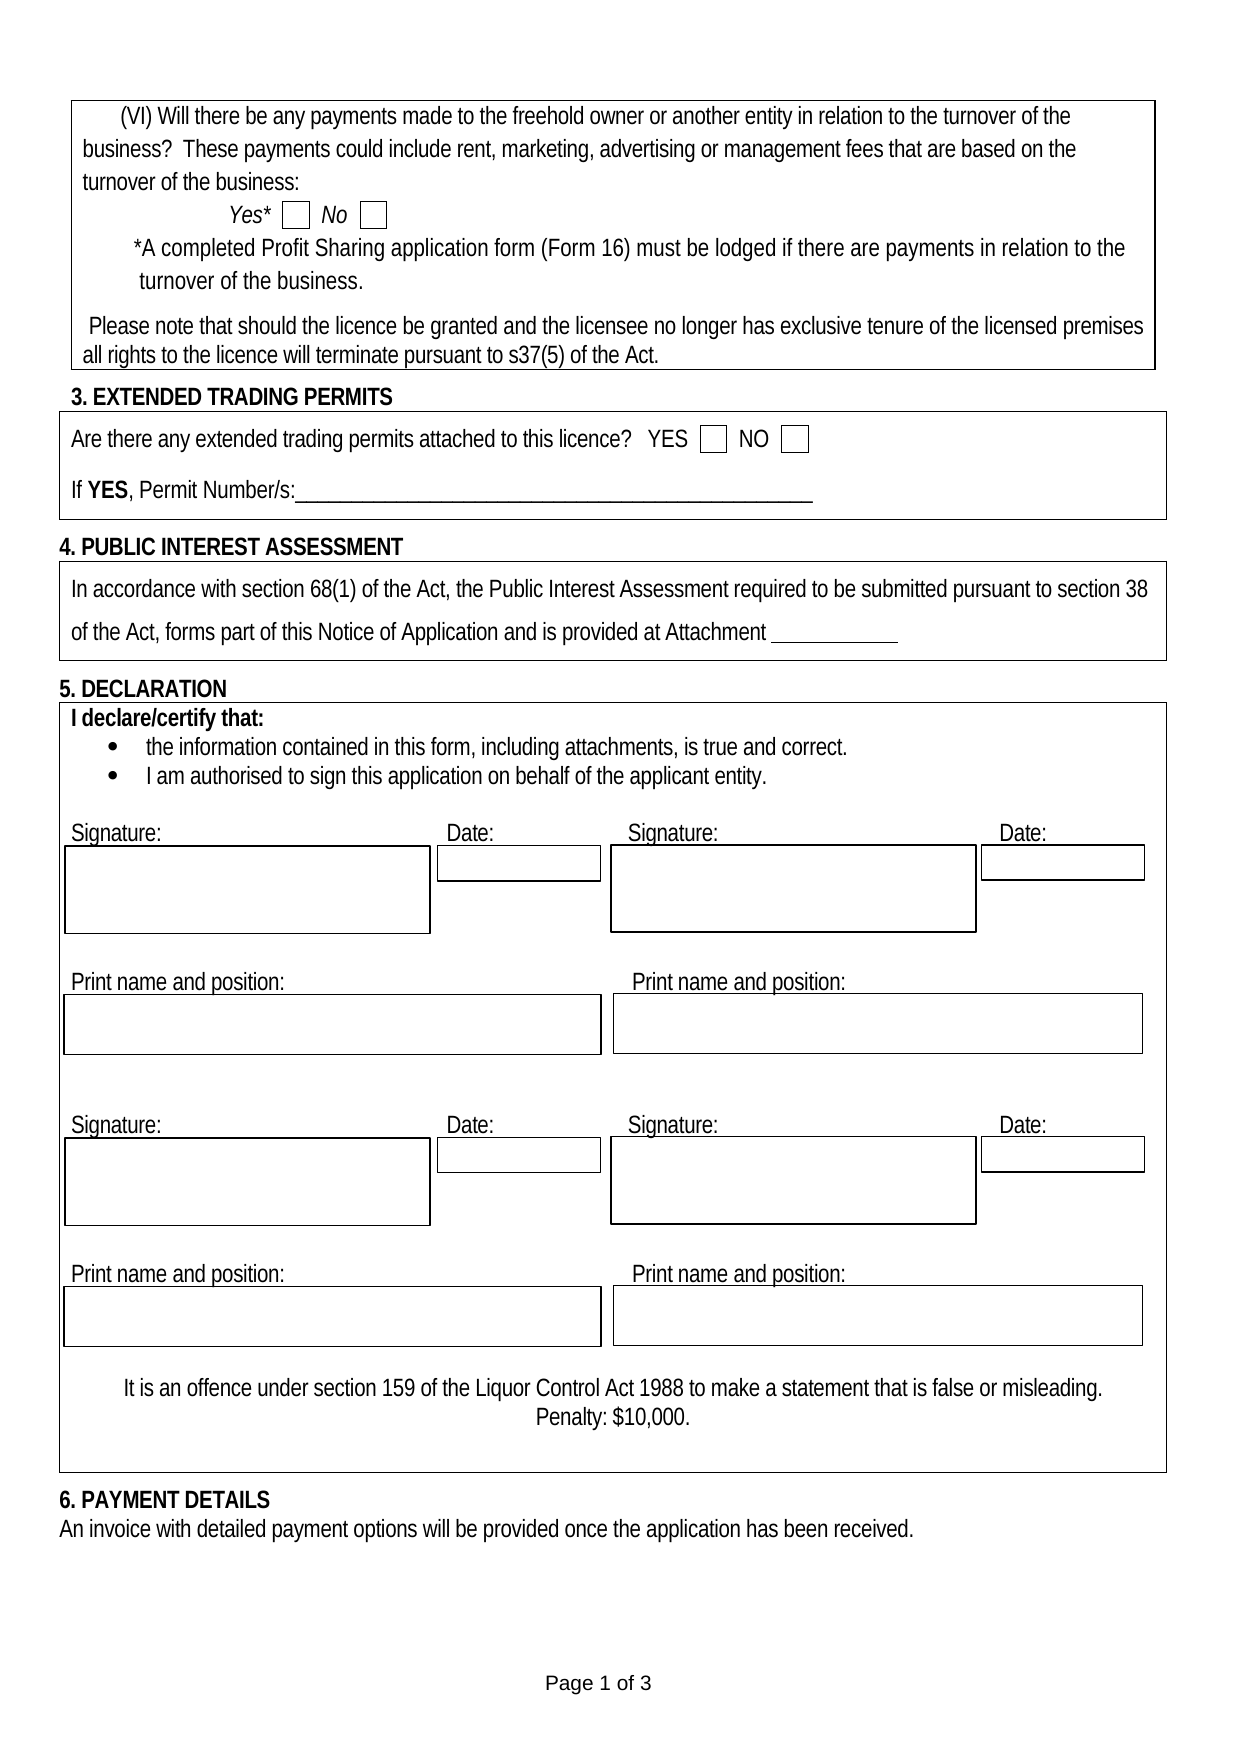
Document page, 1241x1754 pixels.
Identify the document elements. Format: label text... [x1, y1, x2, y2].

table_header I declare/certify that: the information contained in this form, including attachments, is true and correct. I am authorised to sign this application on behalf of the applicant entity. Signature: Date: Signature: Date: Print name and position: Print name and position: Signature: Date: Signature: Date: Print name and position: Print name and position: It is an offence under section 159 of the Liquor Control Act 1988 to make a statement that is false or misleading. Penalty: $10,000. [60, 703, 1166, 1472]
text 4. PUBLIC INTEREST ASSESSMENT [59, 532, 1137, 561]
text 5. DECLARATION [59, 673, 1137, 702]
text 6. PAYMENT DETAILS [59, 1485, 1137, 1514]
text An invoice with detailed payment options will be provided once the application has been received. [59, 1514, 1137, 1543]
table_header In accordance with section 68(1) of the Act, the Public Interest Assessment required to be submitted pursuant to section 38 of the Act, forms part of this Notice of Application and is provided at Attachment [60, 562, 1166, 660]
table_cell Are there any extended trading permits attached to this licence? YES NO If YES, Permit Number/s: [60, 412, 1166, 518]
table_header 3. EXTENDED TRADING PERMITS [60, 59, 1167, 411]
